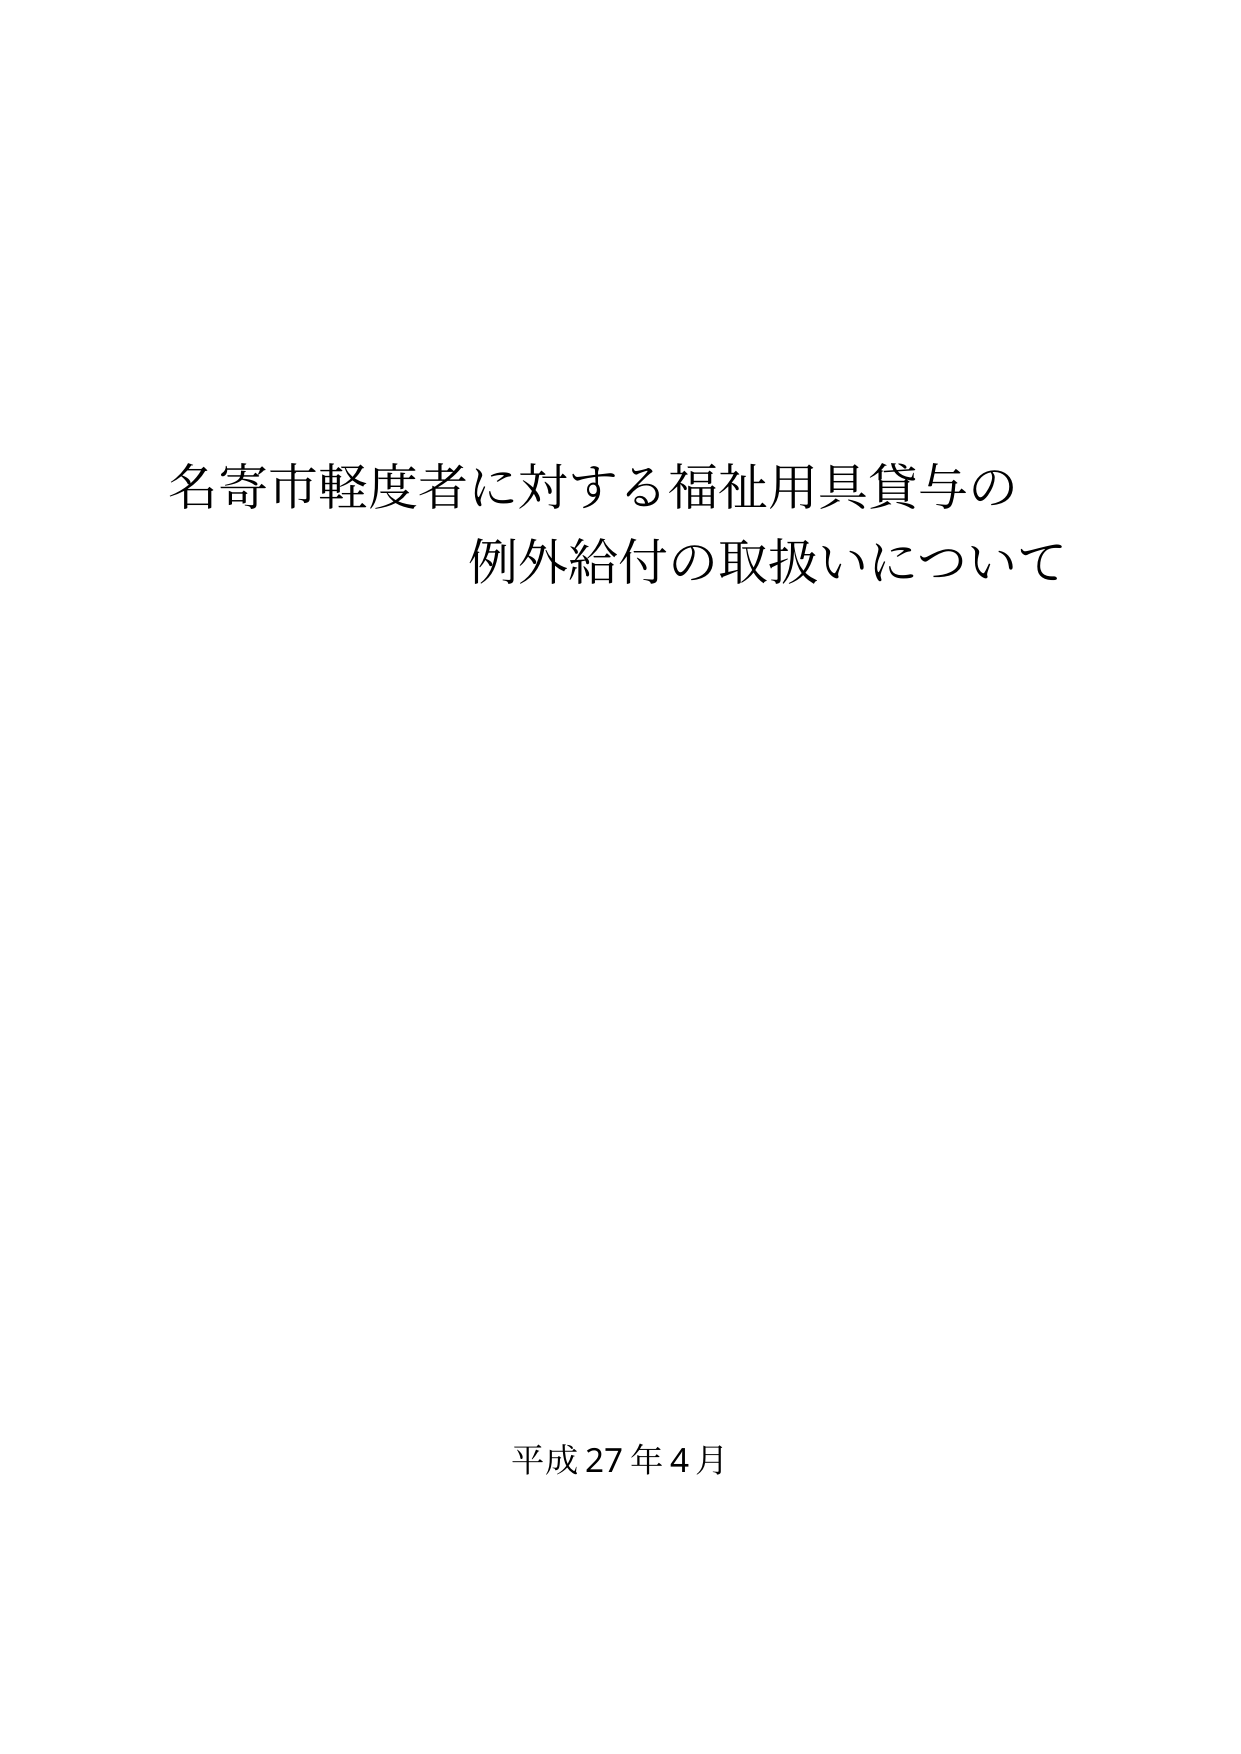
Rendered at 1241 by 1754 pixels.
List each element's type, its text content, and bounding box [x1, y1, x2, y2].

text 平成27年4月 [118, 1421, 1122, 1496]
text 例外給付の取扱いについて [118, 521, 1122, 596]
text 名寄市軽度者に対する福祉用具貸与の [118, 446, 1122, 521]
